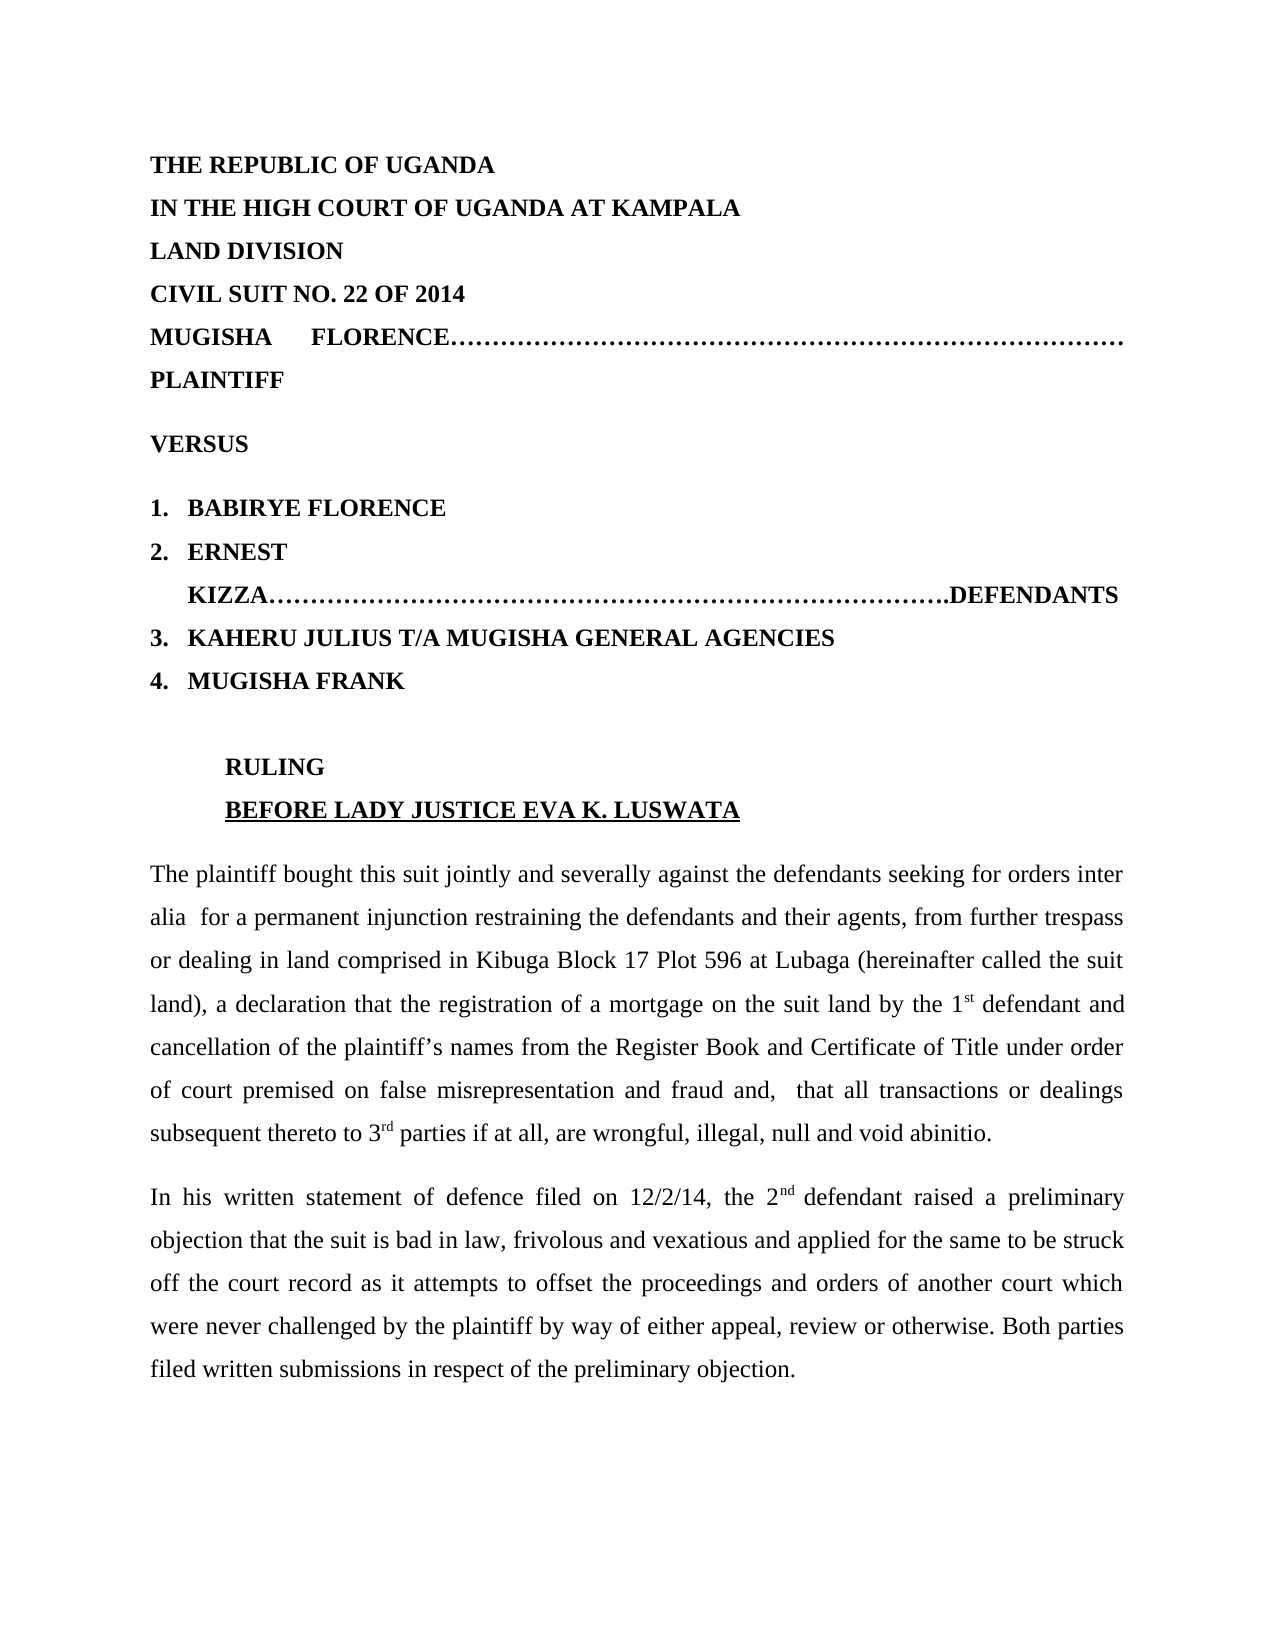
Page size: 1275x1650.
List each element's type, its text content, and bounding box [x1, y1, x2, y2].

text IN THE HIGH COURT OF UGANDA AT KAMPALA [150, 193, 1125, 222]
text The plaintiff bought this suit jointly and severally against the defendants seeking for orders inter alia for a permanent injunction restraining the defendants and their agents, from further trespass or dealing in land comprised in Kibuga Block 17 Plot 596 at Lubaga (hereinafter called the suit land), a declaration that the registration of a mortgage on the suit land by the 1st defendant and cancellation of the plaintiff’s names from the Register Book and Certificate of Title under order of court premised on false misrepresentation and fraud and, that all transactions or dealings subsequent thereto to 3rd parties if at all, are wrongful, illegal, null and void abinitio. [150, 859, 1125, 1147]
text LAND DIVISION [150, 236, 1125, 265]
text MUGISHA FLORENCE………………………………………………………………………PLAINTIFF [150, 322, 1125, 394]
list KAHERU JULIUS T/A MUGISHA GENERAL AGENCIES [150, 623, 1125, 652]
list RULING [225, 752, 1125, 781]
text VERSUS [150, 429, 1125, 458]
list BABIRYE FLORENCE [150, 493, 1125, 522]
list ERNEST KIZZA……………………………………………………………………….DEFENDANTS [150, 537, 1125, 608]
list BEFORE LADY JUSTICE EVA K. LUSWATA [225, 795, 1125, 824]
text THE REPUBLIC OF UGANDA [150, 150, 1125, 179]
text CIVIL SUIT NO. 22 OF 2014 [150, 279, 1125, 308]
list MUGISHA FRANK [150, 666, 1125, 695]
text In his written statement of defence filed on 12/2/14, the 2nd defendant raised a preliminary objection that the suit is bad in law, frivolous and vexatious and applied for the same to be struck off the court record as it attempts to offset the proceedings and orders of another court which were never challenged by the plaintiff by way of either appeal, review or otherwise. Both parties filed written submissions in respect of the preliminary objection. [150, 1182, 1125, 1383]
